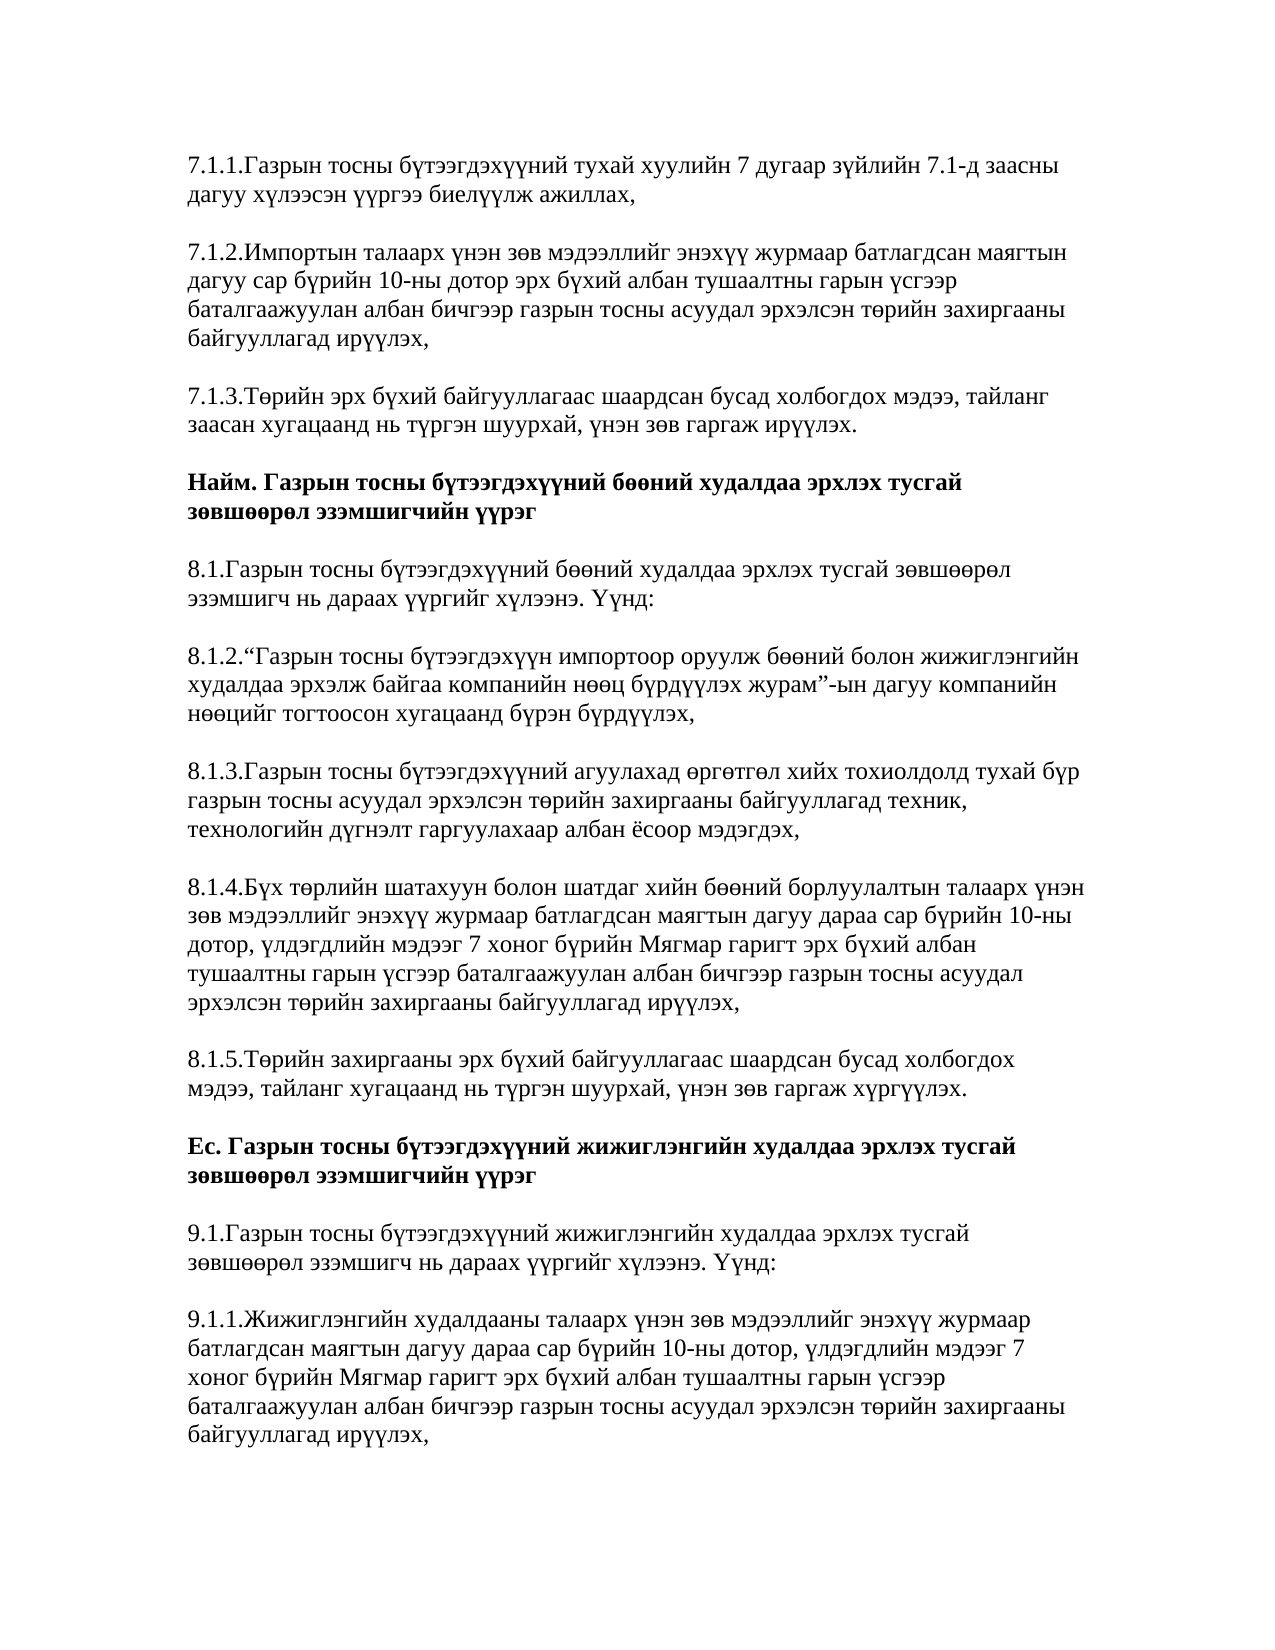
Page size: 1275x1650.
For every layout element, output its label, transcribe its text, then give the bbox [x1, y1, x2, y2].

text 8.1.4.Бүх төрлийн шатахуун болон шатдаг хийн бөөний борлуулалтын талаарх үнэн зөв мэдээллийг энэхүү журмаар батлагдсан маягтын дагуу дараа сар бүрийн 10-ны дотор, үлдэгдлийн мэдээг 7 хоног бүрийн Мягмар гаригт эрх бүхий албан тушаалтны гарын үсгээр баталгаажуулан албан бичгээр газрын тосны асуудал эрхэлсэн төрийн захиргааны байгууллагад ирүүлэх, [187, 872, 1087, 1015]
text 8.1.2.“Газрын тосны бүтээгдэхүүн импортоор оруулж бөөний болон жижиглэнгийн худалдаа эрхэлж байгаа компанийн нөөц бүрдүүлэх журам”-ын дагуу компанийн нөөцийг тогтоосон хугацаанд бүрэн бүрдүүлэх, [187, 641, 1087, 727]
text Ес. Газрын тосны бүтээгдэхүүний жижиглэнгийн худалдаа эрхлэх тусгай зөвшөөрөл эзэмшигчийн үүрэг [187, 1131, 1087, 1189]
text 9.1.Газрын тосны бүтээгдэхүүний жижиглэнгийн худалдаа эрхлэх тусгай зөвшөөрөл эзэмшигч нь дараах үүргийг хүлээнэ. Үүнд: [187, 1218, 1087, 1275]
text 7.1.3.Төрийн эрх бүхий байгууллагаас шаардсан бусад холбогдох мэдээ, тайланг заасан хугацаанд нь түргэн шуурхай, үнэн зөв гаргаж ирүүлэх. [187, 381, 1087, 438]
text 8.1.5.Төрийн захиргааны эрх бүхий байгууллагаас шаардсан бусад холбогдох мэдээ, тайланг хугацаанд нь түргэн шуурхай, үнэн зөв гаргаж хүргүүлэх. [187, 1044, 1087, 1102]
text 7.1.2.Импортын талаарх үнэн зөв мэдээллийг энэхүү журмаар батлагдсан маягтын дагуу сар бүрийн 10-ны дотор эрх бүхий албан тушаалтны гарын үсгээр баталгаажуулан албан бичгээр газрын тосны асуудал эрхэлсэн төрийн захиргааны байгууллагад ирүүлэх, [187, 237, 1087, 352]
text 7.1.1.Газрын тосны бүтээгдэхүүний тухай хуулийн 7 дугаар зүйлийн 7.1-д заасны дагуу хүлээсэн үүргээ биелүүлж ажиллах, [187, 150, 1087, 207]
text 8.1.Газрын тосны бүтээгдэхүүний бөөний худалдаа эрхлэх тусгай зөвшөөрөл эзэмшигч нь дараах үүргийг хүлээнэ. Үүнд: [187, 554, 1087, 612]
text 9.1.1.Жижиглэнгийн худалдааны талаарх үнэн зөв мэдээллийг энэхүү журмаар батлагдсан маягтын дагуу дараа сар бүрийн 10-ны дотор, үлдэгдлийн мэдээг 7 хоног бүрийн Мягмар гаригт эрх бүхий албан тушаалтны гарын үсгээр баталгаажуулан албан бичгээр газрын тосны асуудал эрхэлсэн төрийн захиргааны байгууллагад ирүүлэх, [187, 1304, 1087, 1448]
text 8.1.3.Газрын тосны бүтээгдэхүүний агуулахад өргөтгөл хийх тохиолдолд тухай бүр газрын тосны асуудал эрхэлсэн төрийн захиргааны байгууллагад техник, технологийн дүгнэлт гаргуулахаар албан ёсоор мэдэгдэх, [187, 756, 1087, 842]
text Найм. Газрын тосны бүтээгдэхүүний бөөний худалдаа эрхлэх тусгай зөвшөөрөл эзэмшигчийн үүрэг [187, 467, 1087, 525]
